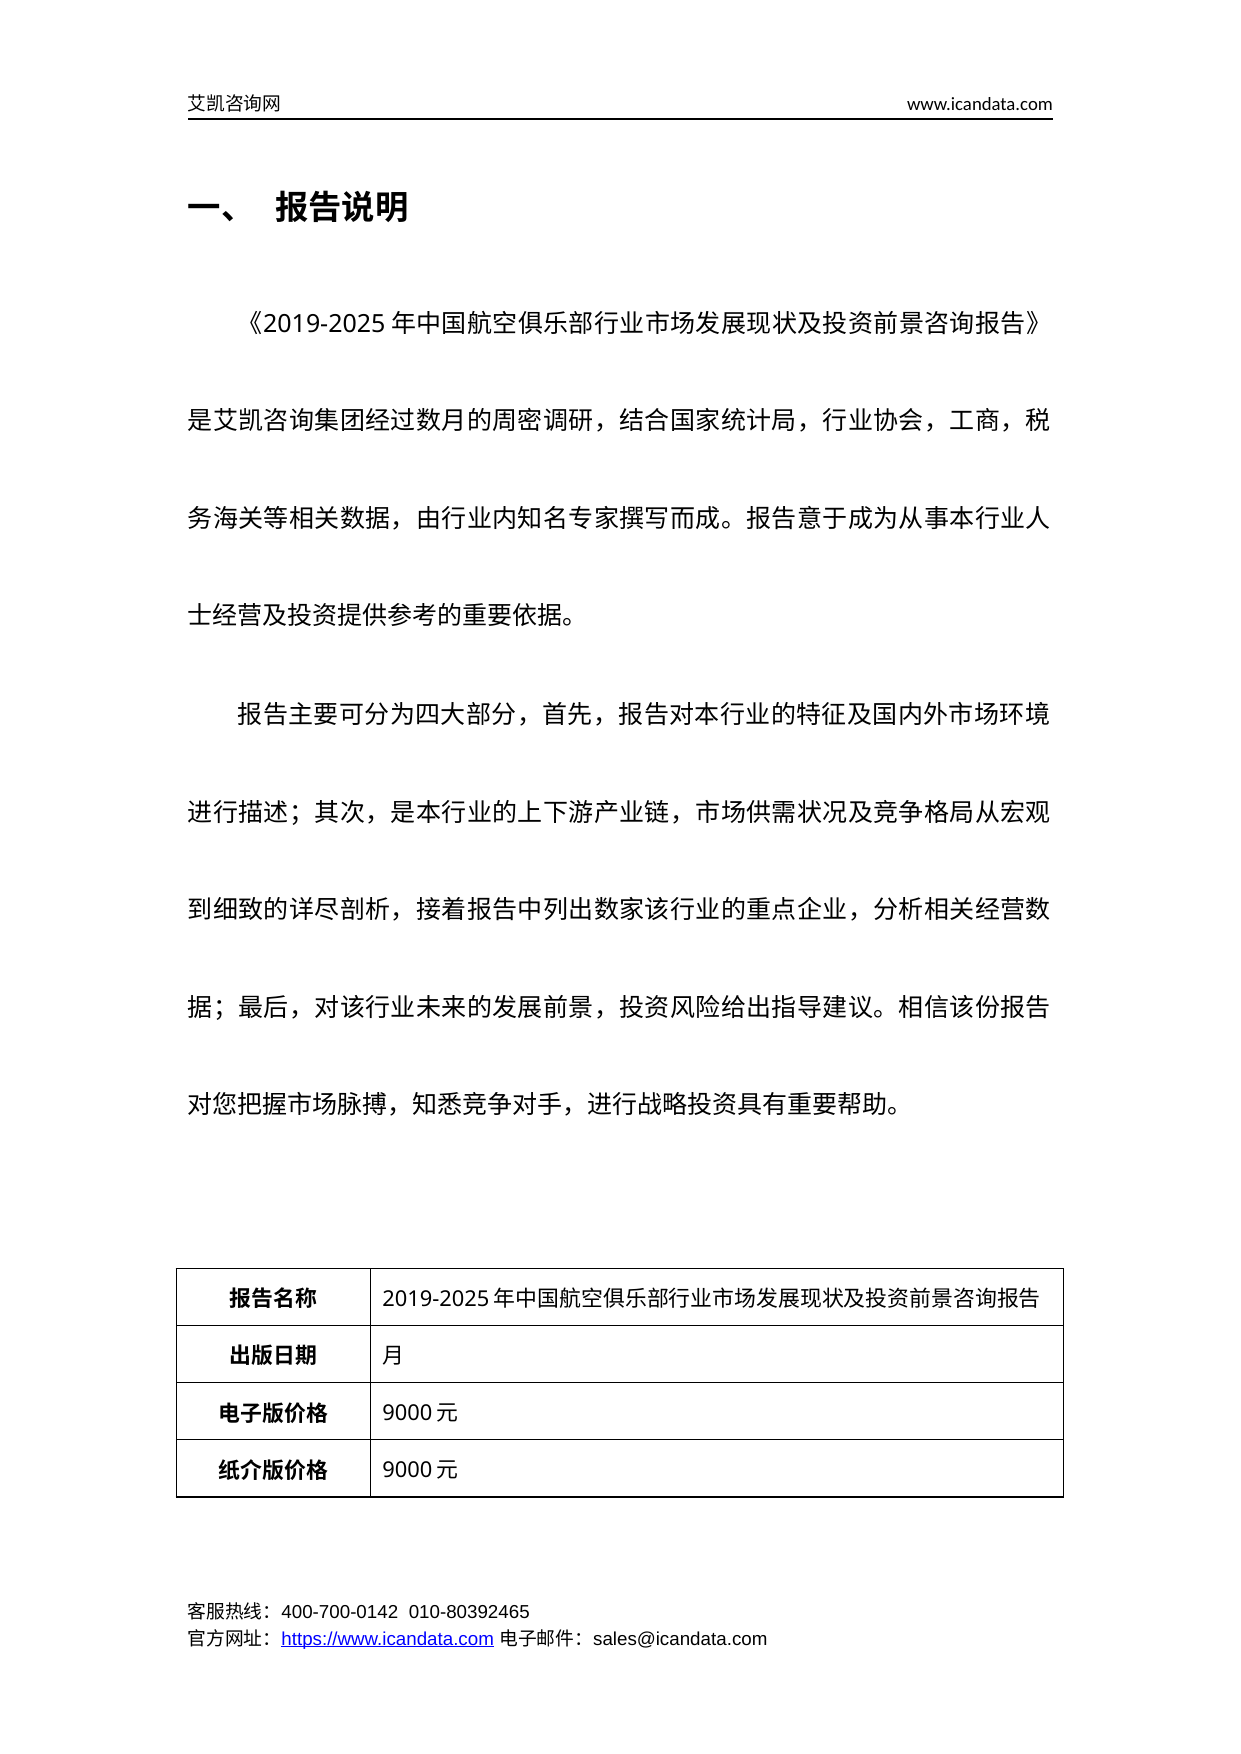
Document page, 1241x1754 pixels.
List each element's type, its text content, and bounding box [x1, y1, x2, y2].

table_cell 月 [371, 1326, 1063, 1382]
table_cell 9000元 [371, 1383, 1063, 1439]
subtitle 报告说明 [187, 172, 1053, 237]
table_cell 纸介版价格 [177, 1440, 370, 1496]
text 《2019-2025年中国航空俱乐部行业市场发展现状及投资前景咨询报告》是艾凯咨询集团经过数月的周密调研，结合国家统计局，行业协会，工商，税务海关等相关数据，由行业内知名专家撰写而成。报告意于成为从事本行业人士经营及投资提供参考的重要依据。 [187, 289, 1053, 646]
text 报告主要可分为四大部分，首先，报告对本行业的特征及国内外市场环境进行描述；其次，是本行业的上下游产业链，市场供需状况及竞争格局从宏观到细致的详尽剖析，接着报告中列出数家该行业的重点企业，分析相关经营数据；最后，对该行业未来的发展前景，投资风险给出指导建议。相信该份报告对您把握市场脉搏，知悉竞争对手，进行战略投资具有重要帮助。 [187, 681, 1053, 1136]
table_cell 9000元 [371, 1440, 1063, 1496]
table_header 报告名称 [177, 1269, 370, 1325]
table_header 2019-2025年中国航空俱乐部行业市场发展现状及投资前景咨询报告 [371, 1269, 1063, 1325]
table_cell 出版日期 [177, 1326, 370, 1382]
table_cell 电子版价格 [177, 1383, 370, 1439]
